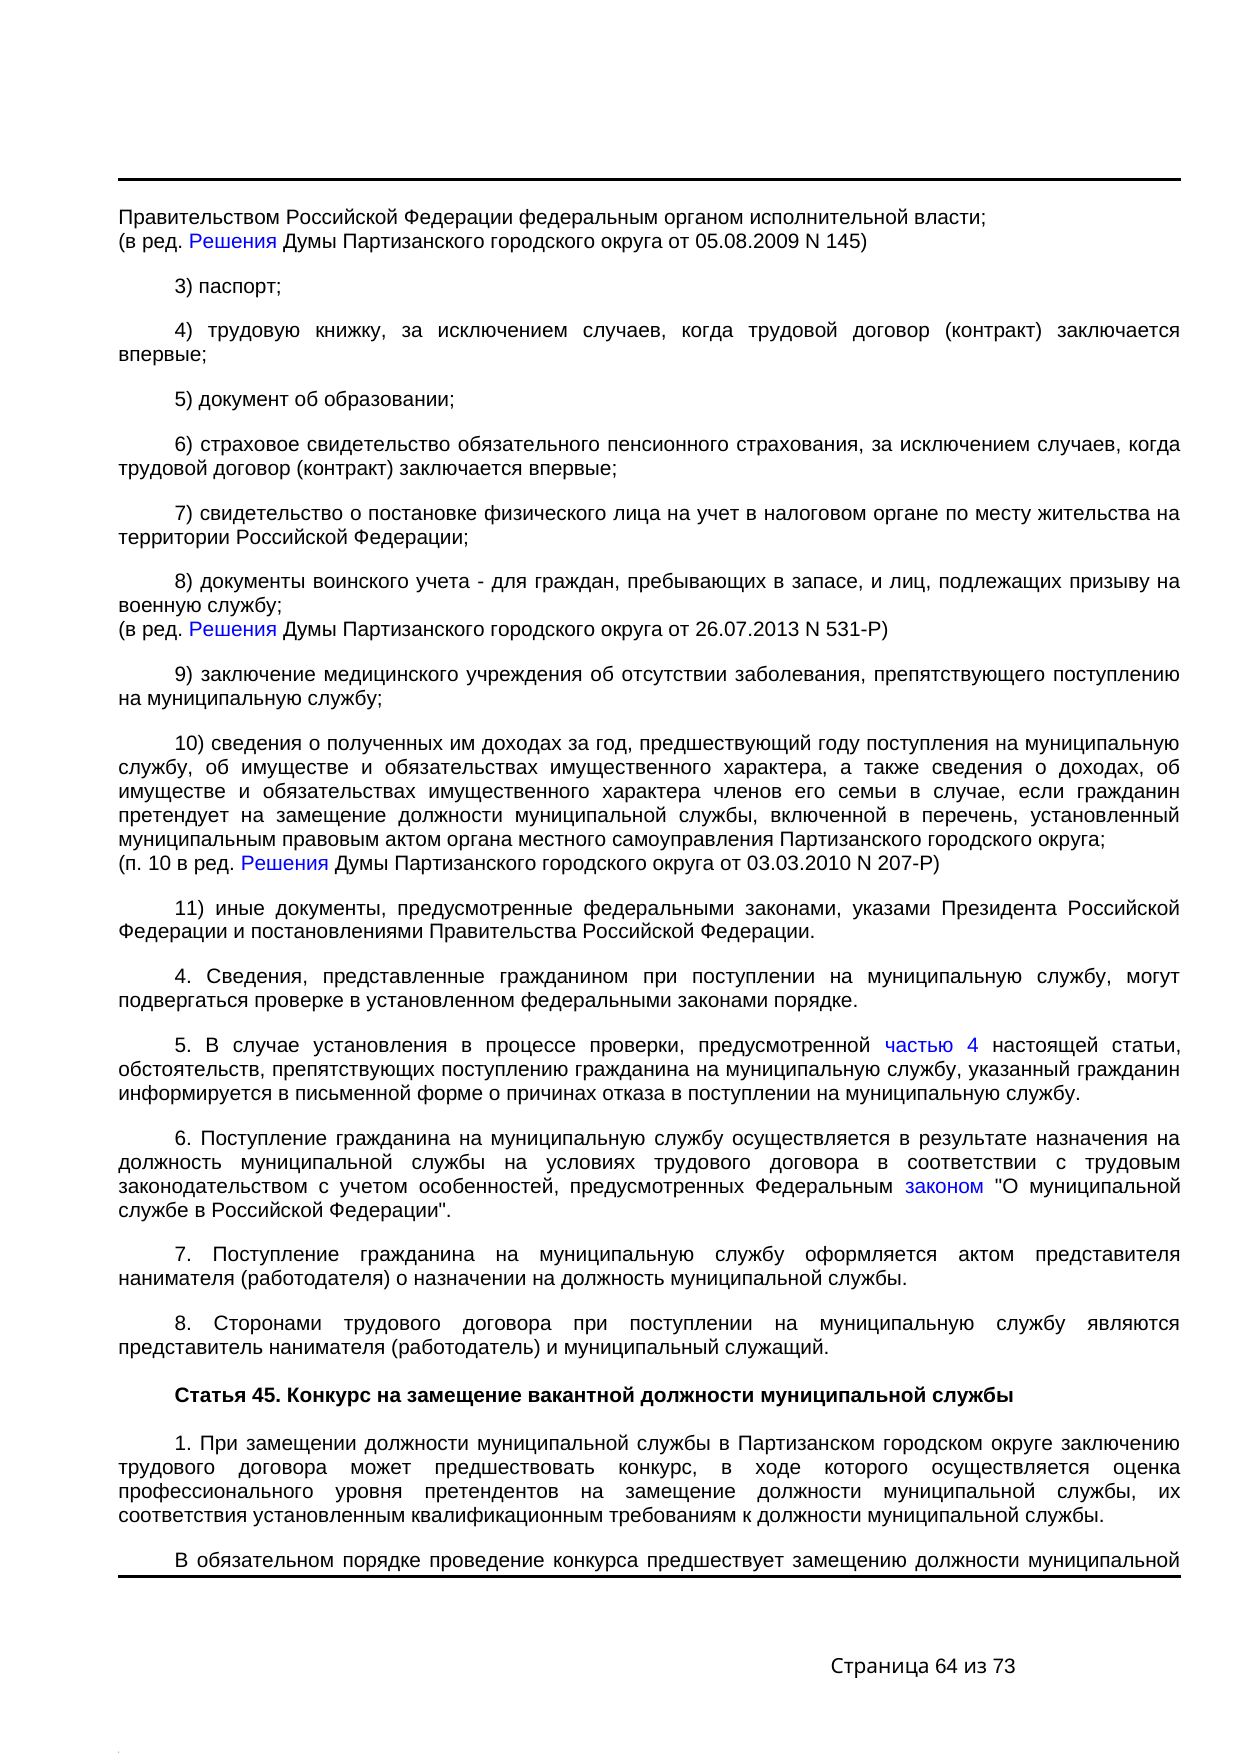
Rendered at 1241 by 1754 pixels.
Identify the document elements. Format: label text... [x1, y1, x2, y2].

text 8. Сторонами трудового договора при поступлении на муниципальную службу являются представитель нанимателя (работодатель) и муниципальный служащий. [118, 1311, 1181, 1359]
text (п. 10 в ред. Решения Думы Партизанского городского округа от 03.03.2010 N 207-Р) [118, 851, 1181, 874]
text 5. В случае установления в процессе проверки, предусмотренной частью 4 настоящей статьи, обстоятельств, препятствующих поступлению гражданина на муниципальную службу, указанный гражданин информируется в письменной форме о причинах отказа в поступлении на муниципальную службу. [118, 1033, 1181, 1105]
text 6) страховое свидетельство обязательного пенсионного страхования, за исключением случаев, когда трудовой договор (контракт) заключается впервые; [118, 432, 1181, 480]
text 4. Сведения, представленные гражданином при поступлении на муниципальную службу, могут подвергаться проверке в установленном федеральными законами порядке. [118, 964, 1181, 1012]
text 9) заключение медицинского учреждения об отсутствии заболевания, препятствующего поступлению на муниципальную службу; [118, 662, 1181, 710]
text 4) трудовую книжку, за исключением случаев, когда трудовой договор (контракт) заключается впервые; [118, 318, 1181, 366]
text 7. Поступление гражданина на муниципальную службу оформляется актом представителя нанимателя (работодателя) о назначении на должность муниципальной службы. [118, 1242, 1181, 1290]
text 11) иные документы, предусмотренные федеральными законами, указами Президента Российской Федерации и постановлениями Правительства Российской Федерации. [118, 895, 1181, 943]
text 10) сведения о полученных им доходах за год, предшествующий году поступления на муниципальную службу, об имуществе и обязательствах имущественного характера, а также сведения о доходах, об имуществе и обязательствах имущественного характера членов его семьи в случае, если гражданин претендует на замещение должности муниципальной службы, включенной в перечень, установленный муниципальным правовым актом органа местного самоуправления Партизанского городского округа; [118, 731, 1181, 851]
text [118, 1547, 1181, 1571]
text 3) паспорт; [118, 273, 1181, 297]
text (в ред. Решения Думы Партизанского городского округа от 26.07.2013 N 531-Р) [118, 617, 1181, 641]
text 6. Поступление гражданина на муниципальную службу осуществляется в результате назначения на должность муниципальной службы на условиях трудового договора в соответствии с трудовым законодательством с учетом особенностей, предусмотренных Федеральным законом "О муниципальной службе в Российской Федерации". [118, 1126, 1181, 1221]
text 7) свидетельство о постановке физического лица на учет в налоговом органе по месту жительства на территории Российской Федерации; [118, 501, 1181, 548]
title Статья 45. Конкурс на замещение вакантной должности муниципальной службы [118, 1383, 1181, 1407]
text 8) документы воинского учета - для граждан, пребывающих в запасе, и лиц, подлежащих призыву на военную службу; [118, 569, 1181, 617]
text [118, 205, 1181, 229]
text (в ред. Решения Думы Партизанского городского округа от 05.08.2009 N 145) [118, 229, 1181, 253]
text 5) документ об образовании; [118, 387, 1181, 411]
text 1. При замещении должности муниципальной службы в Партизанском городском округе заключению трудового договора может предшествовать конкурс, в ходе которого осуществляется оценка профессионального уровня претендентов на замещение должности муниципальной службы, их соответствия установленным квалификационным требованиям к должности муниципальной службы. [118, 1431, 1181, 1527]
